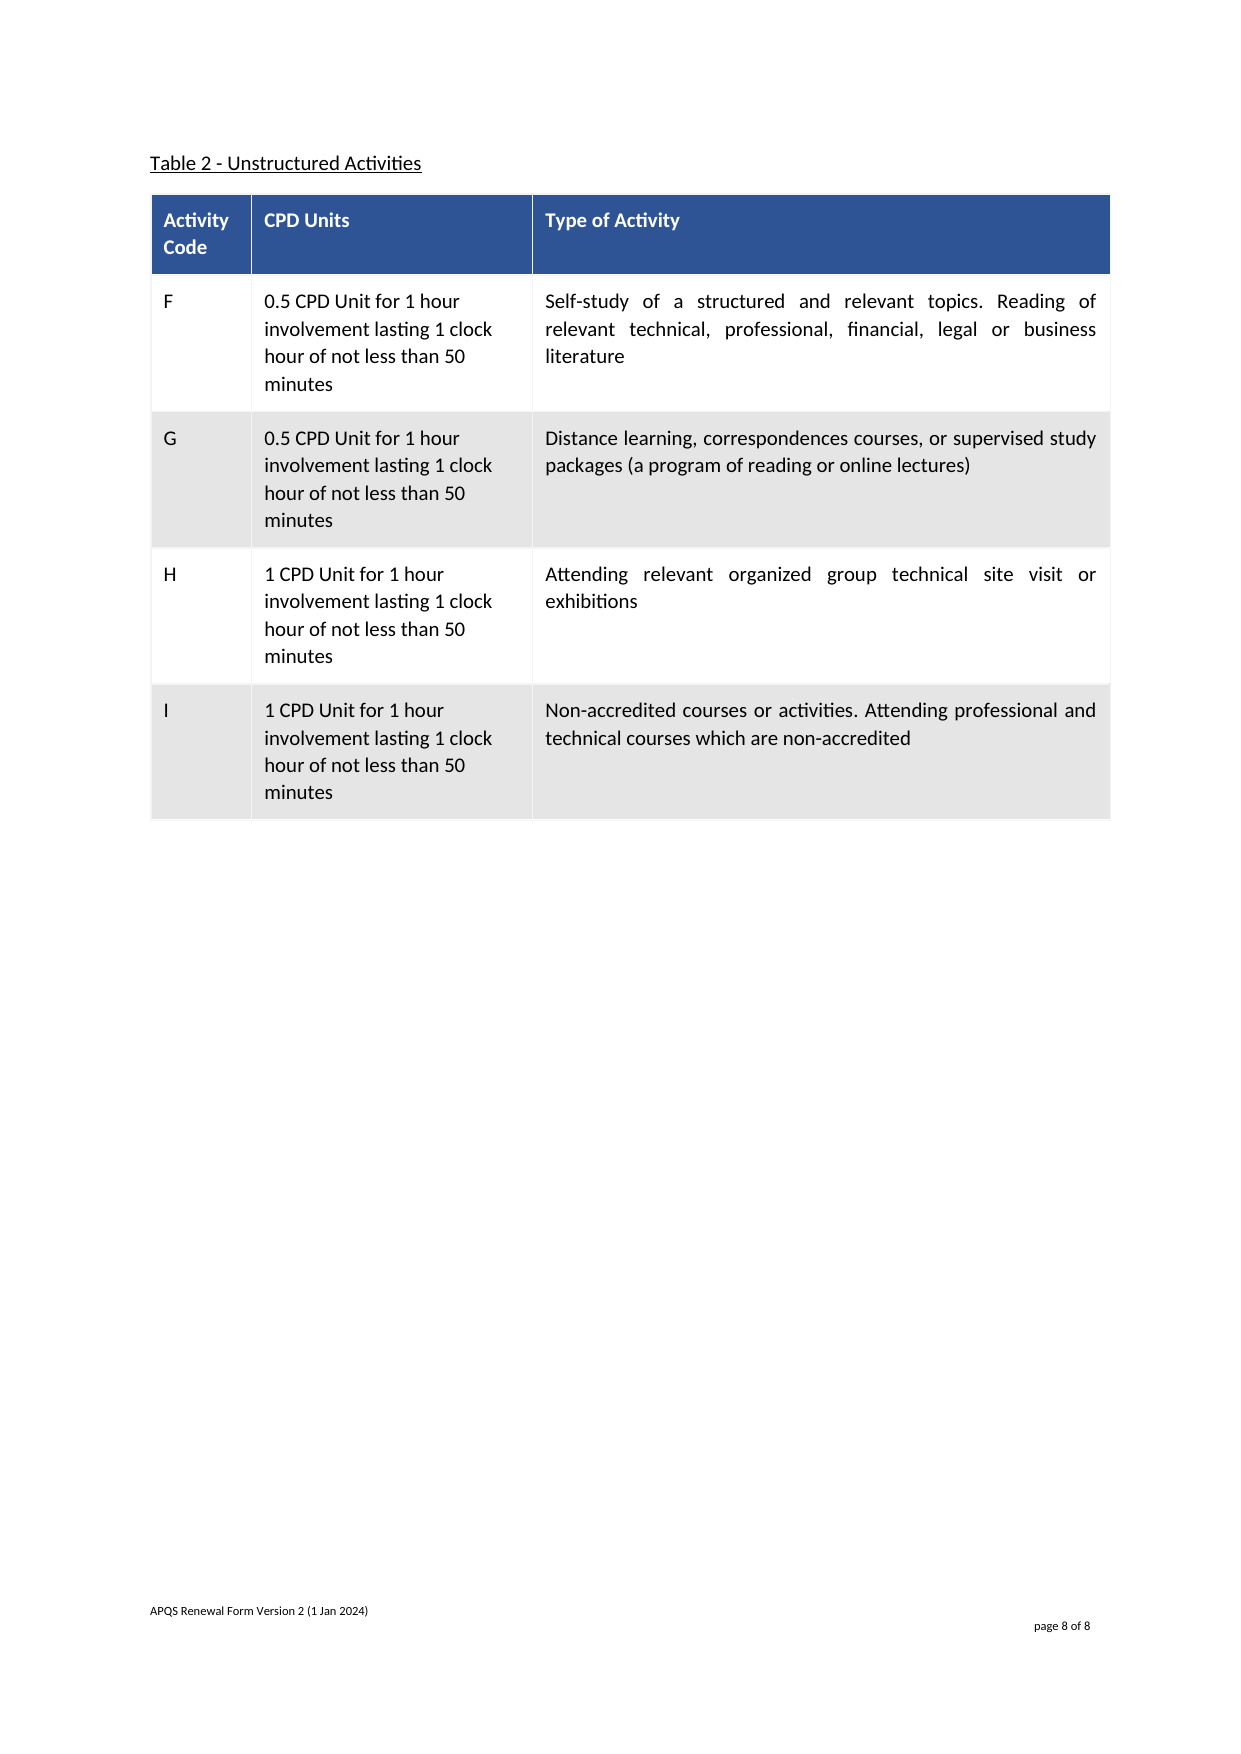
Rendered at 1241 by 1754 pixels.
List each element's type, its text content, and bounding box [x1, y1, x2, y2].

table_cell I [152, 685, 251, 819]
table_cell 0.5 CPD Unit for 1 hour involvement lasting 1 clock hour of not less than 50 minutes [252, 412, 532, 547]
table_cell 0.5 CPD Unit for 1 hour involvement lasting 1 clock hour of not less than 50 minutes [252, 276, 532, 411]
table_cell Self-study of a structured and relevant topics. Reading of relevant technical, professional, financial, legal or business literature [533, 275, 1110, 411]
table_cell Attending relevant organized group technical site visit or exhibitions [533, 547, 1110, 683]
table_cell H [152, 549, 251, 683]
table_cell Non-accredited courses or activities. Attending professional and technical courses which are non-accredited [533, 683, 1110, 819]
table_cell 1 CPD Unit for 1 hour involvement lasting 1 clock hour of not less than 50 minutes [252, 685, 532, 819]
table_header CPD Units [252, 195, 532, 274]
table_cell G [152, 412, 251, 547]
table_cell Distance learning, correspondences courses, or supervised study packages (a program of reading or online lectures) [533, 411, 1110, 547]
table_cell F [152, 276, 251, 411]
table_header Activity Code [152, 195, 251, 274]
text Table 2 - Unstructured Activities [150, 150, 762, 175]
table_header Type of Activity [533, 195, 1110, 274]
table_cell 1 CPD Unit for 1 hour involvement lasting 1 clock hour of not less than 50 minutes [252, 549, 532, 683]
